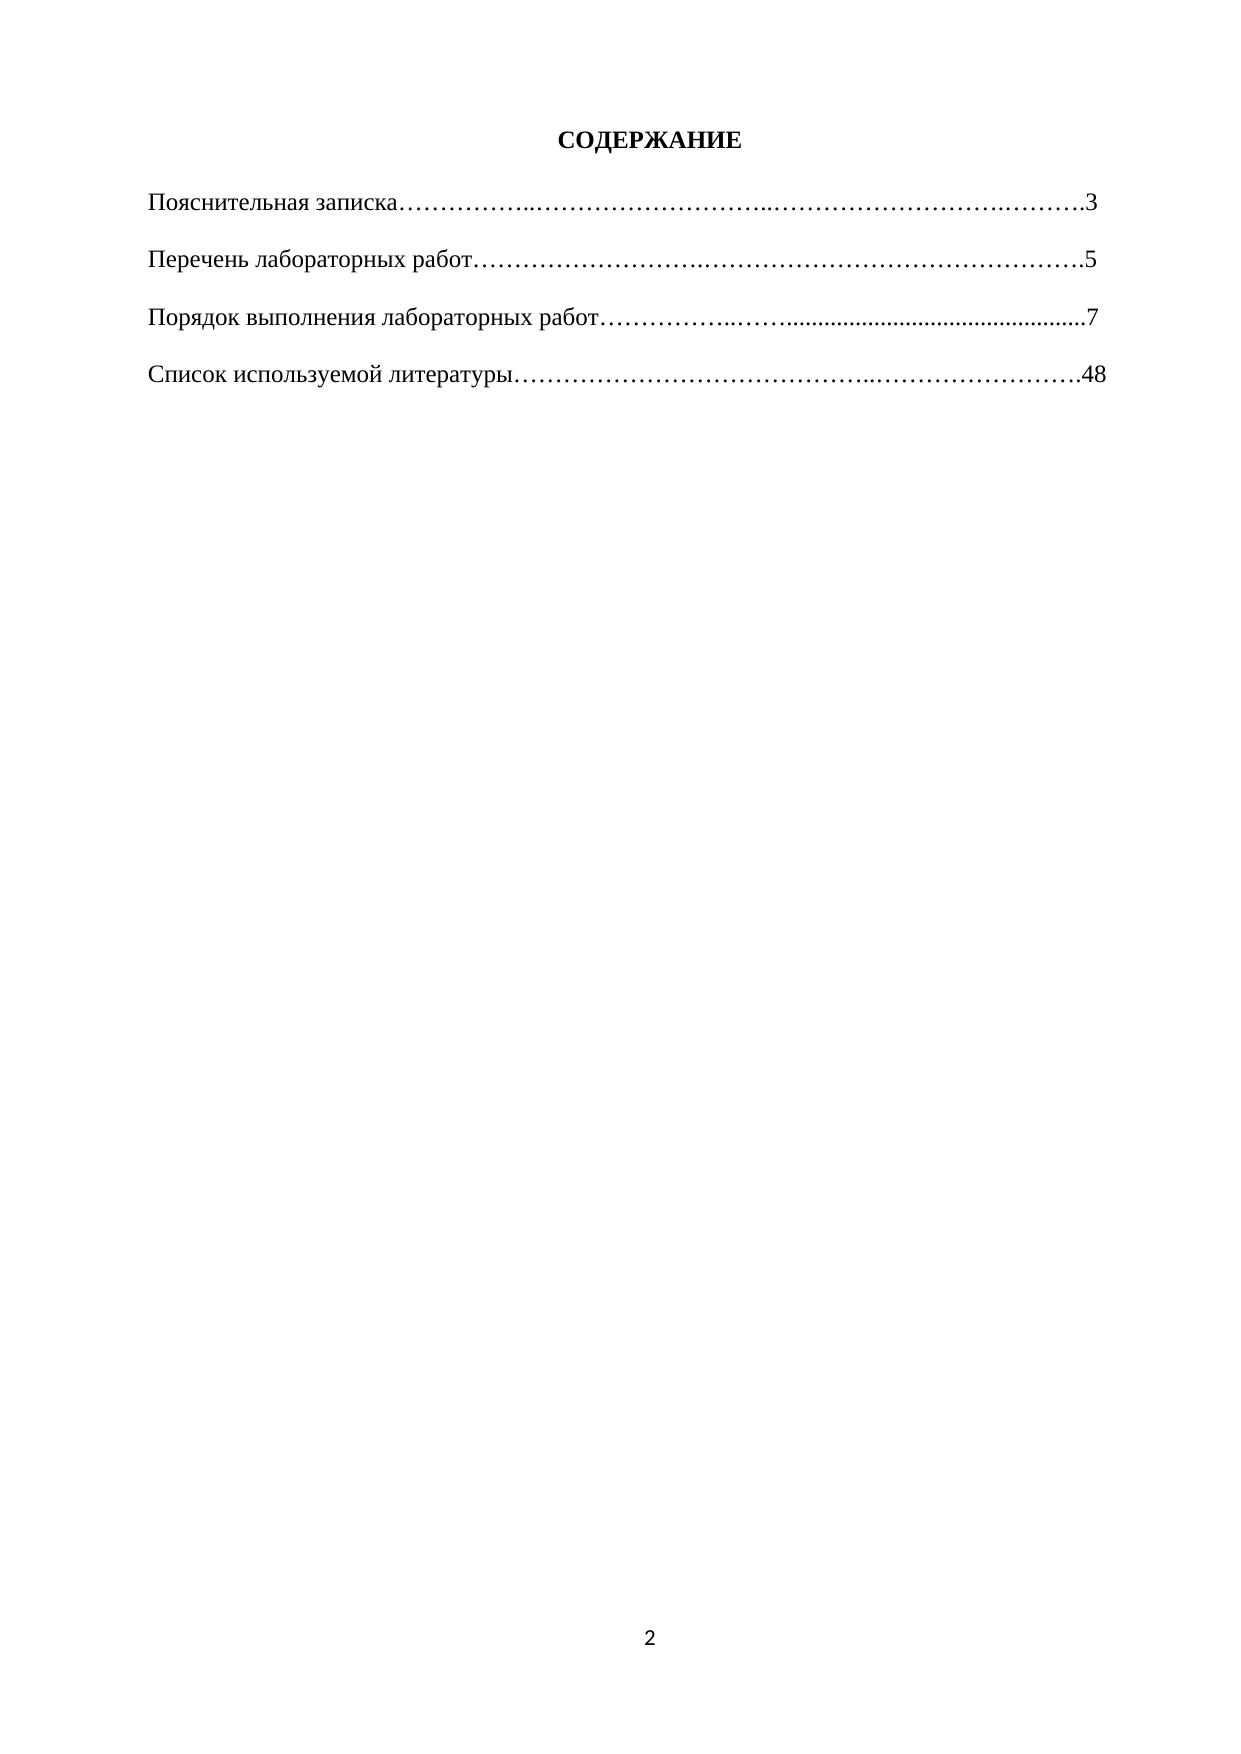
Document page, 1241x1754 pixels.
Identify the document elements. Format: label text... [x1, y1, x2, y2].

text Пояснительная записка……………..………………………..……………………….……….3 [148, 187, 1152, 216]
text Список используемой литературы……………………………………..…………………….48 [148, 359, 1152, 388]
text Перечень лабораторных работ……………………….……………………………………….5 [148, 244, 1152, 273]
text СОДЕРЖАНИЕ [148, 125, 1152, 153]
text Порядок выполнения лабораторных работ……………..……................................................7 [148, 302, 1152, 331]
